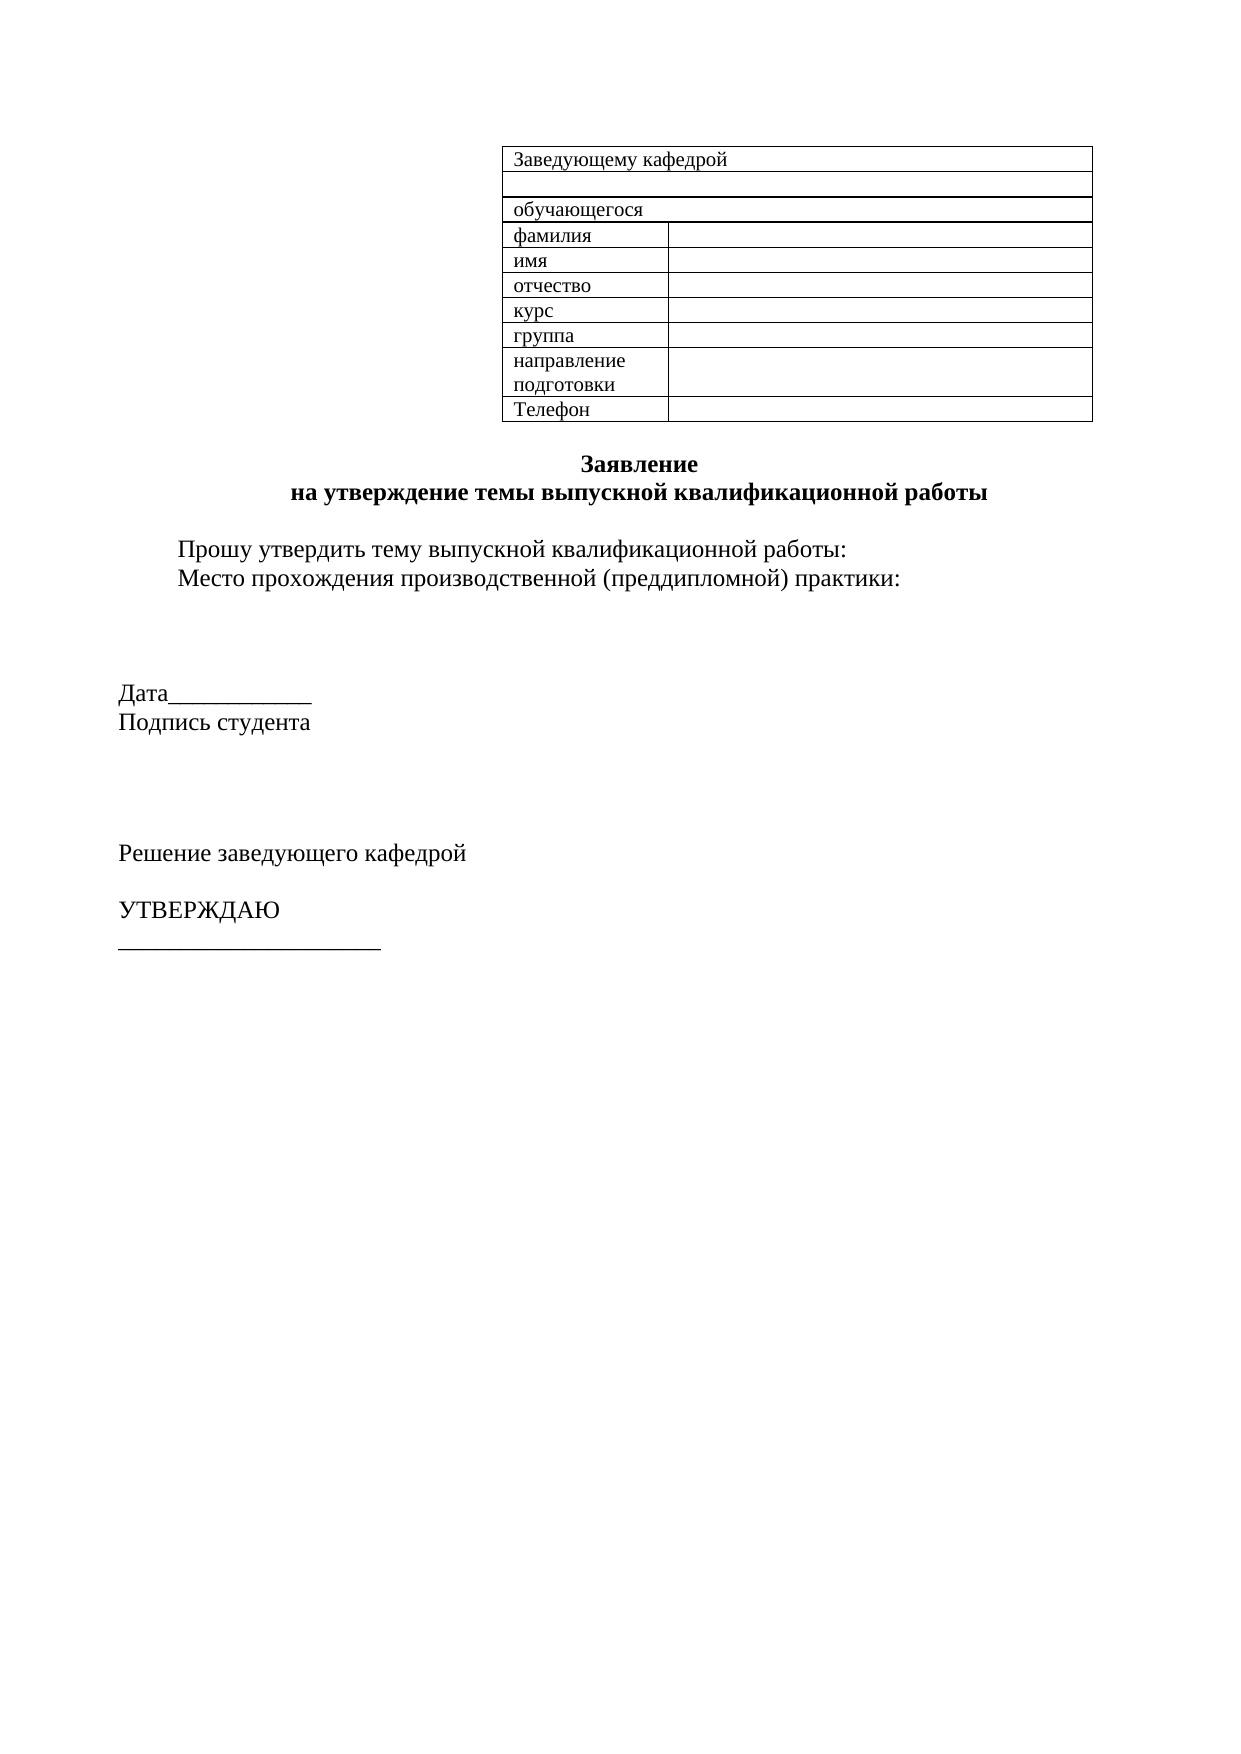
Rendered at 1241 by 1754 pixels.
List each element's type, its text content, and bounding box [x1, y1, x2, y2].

table_cell [669, 298, 1092, 322]
table_cell [669, 248, 1092, 272]
text Место прохождения производственной (преддипломной) практики: [118, 563, 1006, 592]
table_cell обучающегося [503, 198, 1092, 221]
text на утверждение темы выпускной квалификационной работы [118, 477, 1160, 506]
table_cell курс [503, 298, 668, 322]
text УТВЕРЖДАЮ [118, 895, 1181, 924]
text Заявление [118, 449, 1160, 477]
table_cell группа [503, 323, 668, 347]
table_cell отчество [503, 273, 668, 297]
text Решение заведующего кафедрой [118, 838, 1181, 866]
table_cell [503, 172, 1092, 196]
text Прошу утвердить тему выпускной квалификационной работы: [118, 534, 1006, 563]
table_cell [669, 397, 1092, 421]
table_cell [669, 223, 1092, 247]
table_header Заведующему кафедрой [503, 147, 1092, 171]
text _____________________ [118, 924, 1181, 953]
table_cell Телефон [503, 397, 668, 421]
table_cell направление подготовки [503, 348, 668, 396]
table_cell [669, 348, 1092, 396]
table_cell фамилия [503, 223, 668, 247]
table_cell [669, 273, 1092, 297]
text Подпись студента [118, 707, 1181, 735]
table_cell имя [503, 248, 668, 272]
table_cell [669, 323, 1092, 347]
text Дата [118, 678, 1181, 707]
